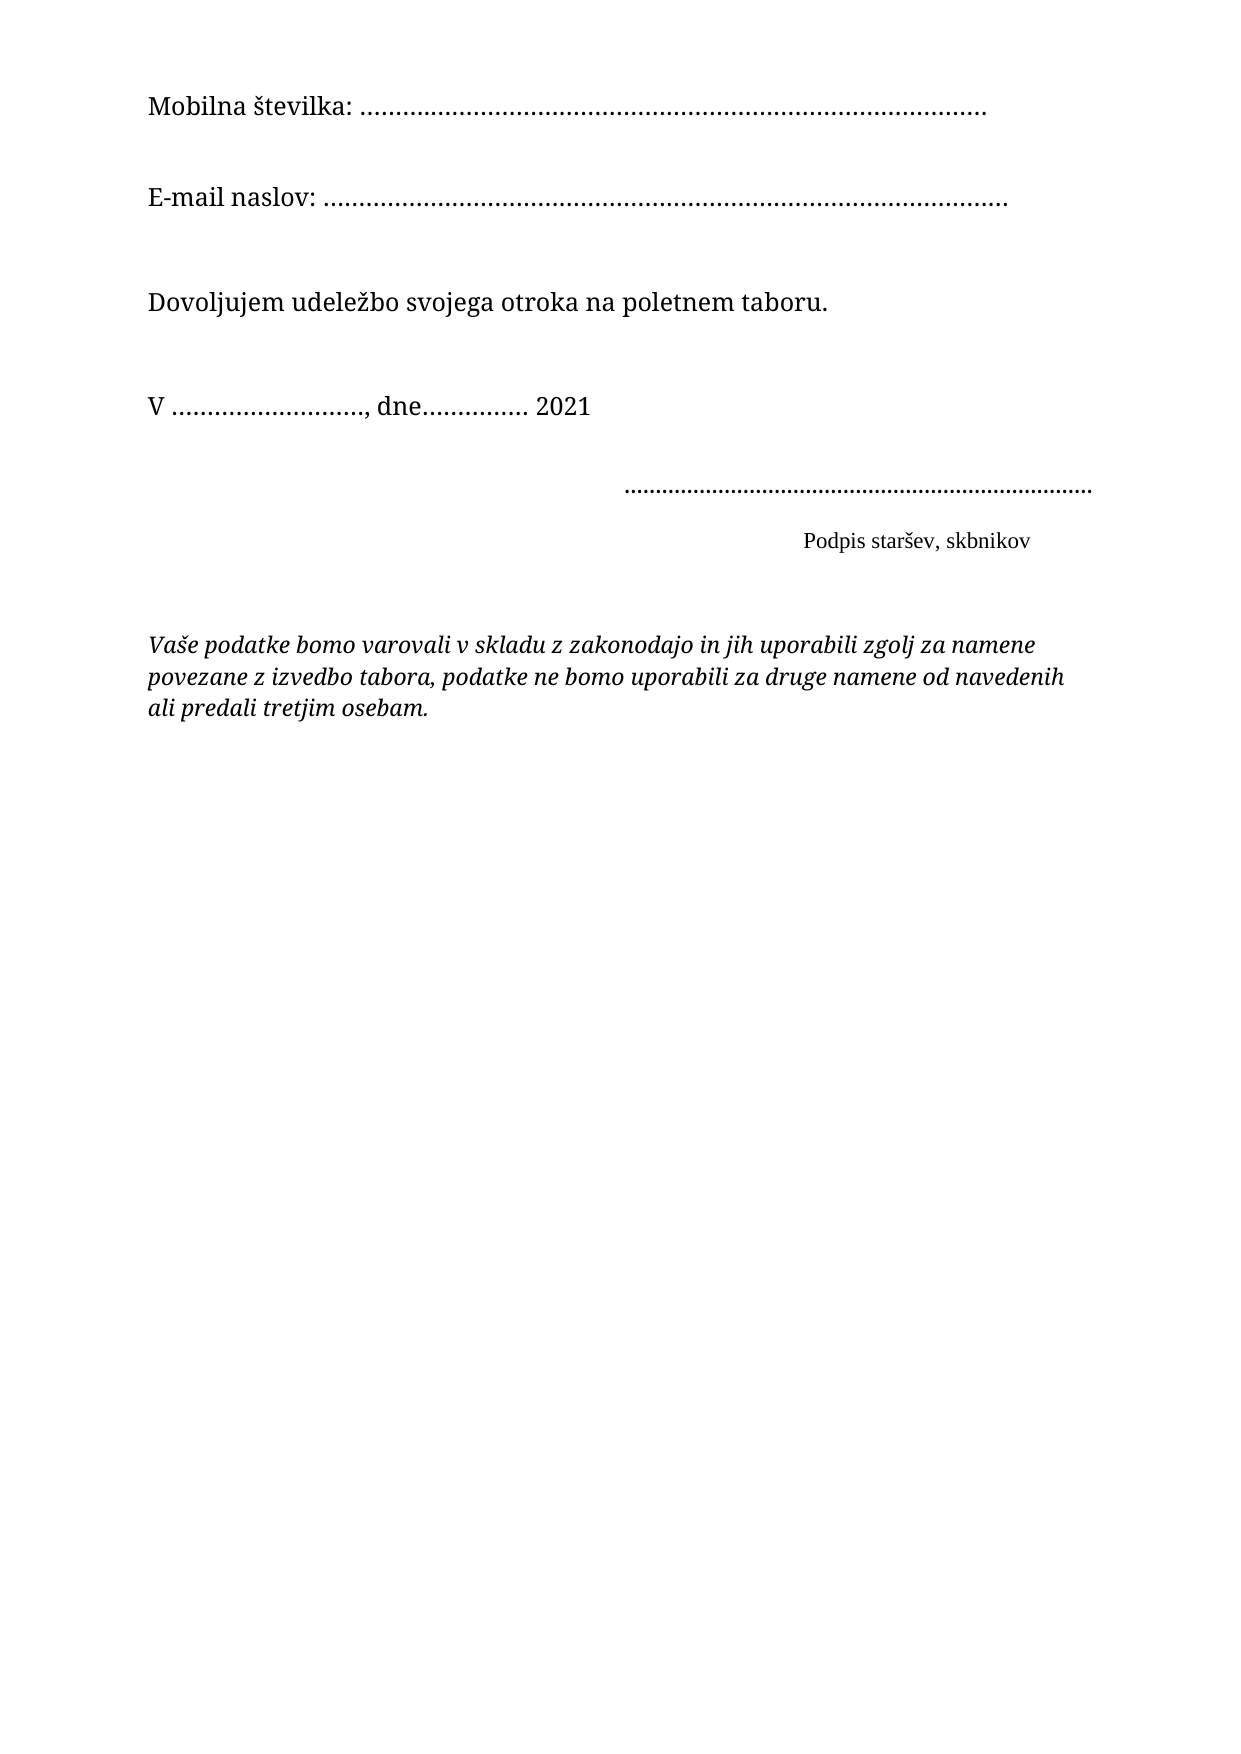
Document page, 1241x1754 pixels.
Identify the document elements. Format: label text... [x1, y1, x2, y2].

text Mobilna številka: ……….…………………………………………………………………… [148, 89, 1093, 123]
text V ………………………, dne…………… 2021 [148, 389, 1093, 423]
text Podpis staršev, skbnikov [148, 527, 1093, 553]
text Dovoljujem udeležbo svojega otroka na poletnem taboru. [148, 284, 1093, 318]
text Vaše podatke bomo varovali v skladu z zakonodajo in jih uporabili zgolj za namene povezane z izvedbo tabora, podatke ne bomo uporabili za druge namene od navedenih ali predali tretjim osebam. [148, 629, 1093, 723]
text E-mail naslov: …………………………………………………………………………………… [148, 180, 1093, 214]
text ........................................................................... [148, 467, 1093, 501]
